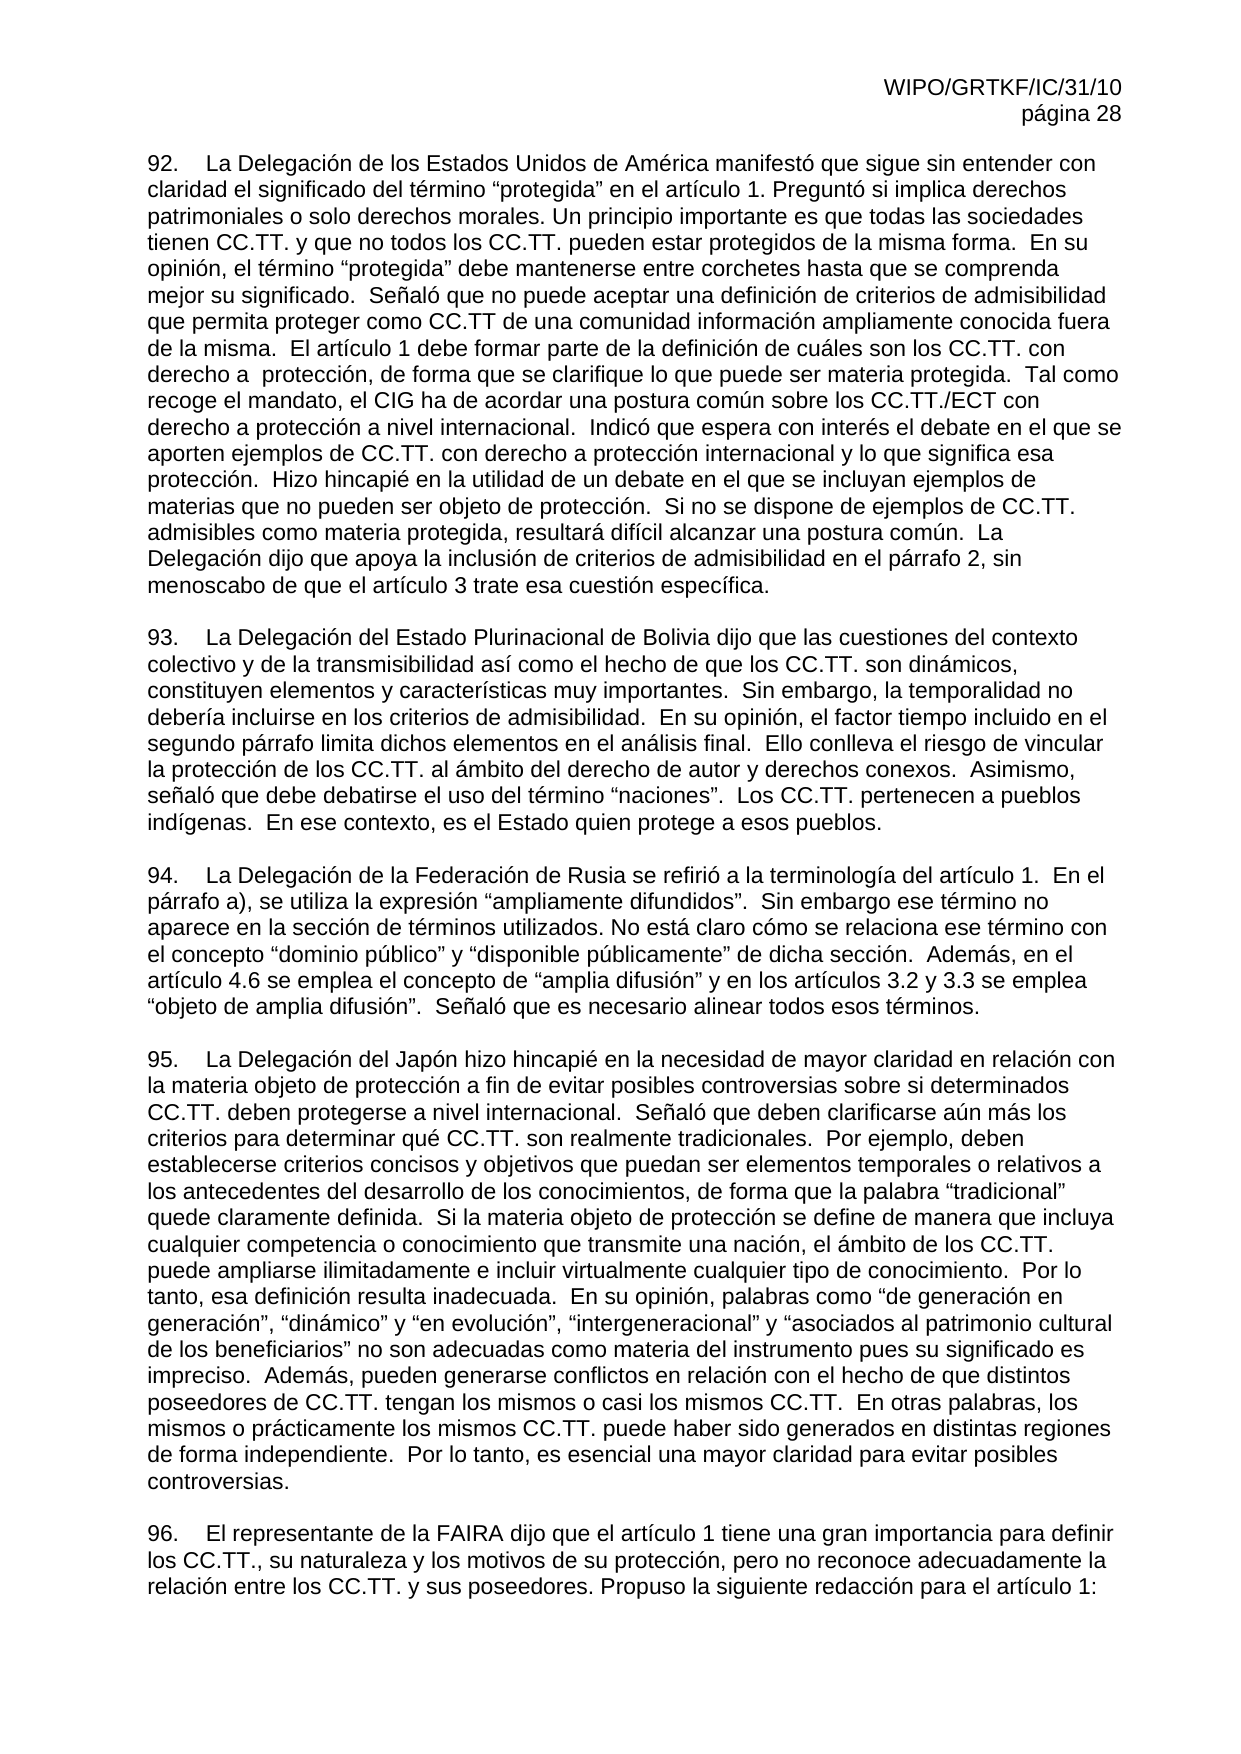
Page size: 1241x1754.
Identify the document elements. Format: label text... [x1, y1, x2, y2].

list La Delegación del Japón hizo hincapié en la necesidad de mayor claridad en relación con la materia objeto de protección a fin de evitar posibles controversias sobre si determinados CC.TT. deben protegerse a nivel internacional. Señaló que deben clarificarse aún más los criterios para determinar qué CC.TT. son realmente tradicionales. Por ejemplo, deben establecerse criterios concisos y objetivos que puedan ser elementos temporales o relativos a los antecedentes del desarrollo de los conocimientos, de forma que la palabra “tradicional” quede claramente definida. Si la materia objeto de protección se define de manera que incluya cualquier competencia o conocimiento que transmite una nación, el ámbito de los CC.TT. puede ampliarse ilimitadamente e incluir virtualmente cualquier tipo de conocimiento. Por lo tanto, esa definición resulta inadecuada. En su opinión, palabras como “de generación en generación”, “dinámico” y “en evolución”, “intergeneracional” y “asociados al patrimonio cultural de los beneficiarios” no son adecuadas como materia del instrumento pues su significado es impreciso. Además, pueden generarse conflictos en relación con el hecho de que distintos poseedores de CC.TT. tengan los mismos o casi los mismos CC.TT. En otras palabras, los mismos o prácticamente los mismos CC.TT. puede haber sido generados en distintas regiones de forma independiente. Por lo tanto, es esencial una mayor claridad para evitar posibles controversias. [147, 1046, 1122, 1494]
list La Delegación del Estado Plurinacional de Bolivia dijo que las cuestiones del contexto colectivo y de la transmisibilidad así como el hecho de que los CC.TT. son dinámicos, constituyen elementos y características muy importantes. Sin embargo, la temporalidad no debería incluirse en los criterios de admisibilidad. En su opinión, el factor tiempo incluido en el segundo párrafo limita dichos elementos en el análisis final. Ello conlleva el riesgo de vincular la protección de los CC.TT. al ámbito del derecho de autor y derechos conexos. Asimismo, señaló que debe debatirse el uso del término “naciones”. Los CC.TT. pertenecen a pueblos indígenas. En ese contexto, es el Estado quien protege a esos pueblos. [147, 624, 1122, 835]
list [147, 1520, 1122, 1599]
list La Delegación de los Estados Unidos de América manifestó que sigue sin entender con claridad el significado del término “protegida” en el artículo 1. Preguntó si implica derechos patrimoniales o solo derechos morales. Un principio importante es que todas las sociedades tienen CC.TT. y que no todos los CC.TT. pueden estar protegidos de la misma forma. En su opinión, el término “protegida” debe mantenerse entre corchetes hasta que se comprenda mejor su significado. Señaló que no puede aceptar una definición de criterios de admisibilidad que permita proteger como CC.TT de una comunidad información ampliamente conocida fuera de la misma. El artículo 1 debe formar parte de la definición de cuáles son los CC.TT. con derecho a protección, de forma que se clarifique lo que puede ser materia protegida. Tal como recoge el mandato, el CIG ha de acordar una postura común sobre los CC.TT./ECT con derecho a protección a nivel internacional. Indicó que espera con interés el debate en el que se aporten ejemplos de CC.TT. con derecho a protección internacional y lo que significa esa protección. Hizo hincapié en la utilidad de un debate en el que se incluyan ejemplos de materias que no pueden ser objeto de protección. Si no se dispone de ejemplos de CC.TT. admisibles como materia protegida, resultará difícil alcanzar una postura común. La Delegación dijo que apoya la inclusión de criterios de admisibilidad en el párrafo 2, sin menoscabo de que el artículo 3 trate esa cuestión específica. [147, 150, 1122, 598]
list La Delegación de la Federación de Rusia se refirió a la terminología del artículo 1. En el párrafo a), se utiliza la expresión “ampliamente difundidos”. Sin embargo ese término no aparece en la sección de términos utilizados. No está claro cómo se relaciona ese término con el concepto “dominio público” y “disponible públicamente” de dicha sección. Además, en el artículo 4.6 se emplea el concepto de “amplia difusión” y en los artículos 3.2 y 3.3 se emplea “objeto de amplia difusión”. Señaló que es necesario alinear todos esos términos. [147, 862, 1122, 1020]
